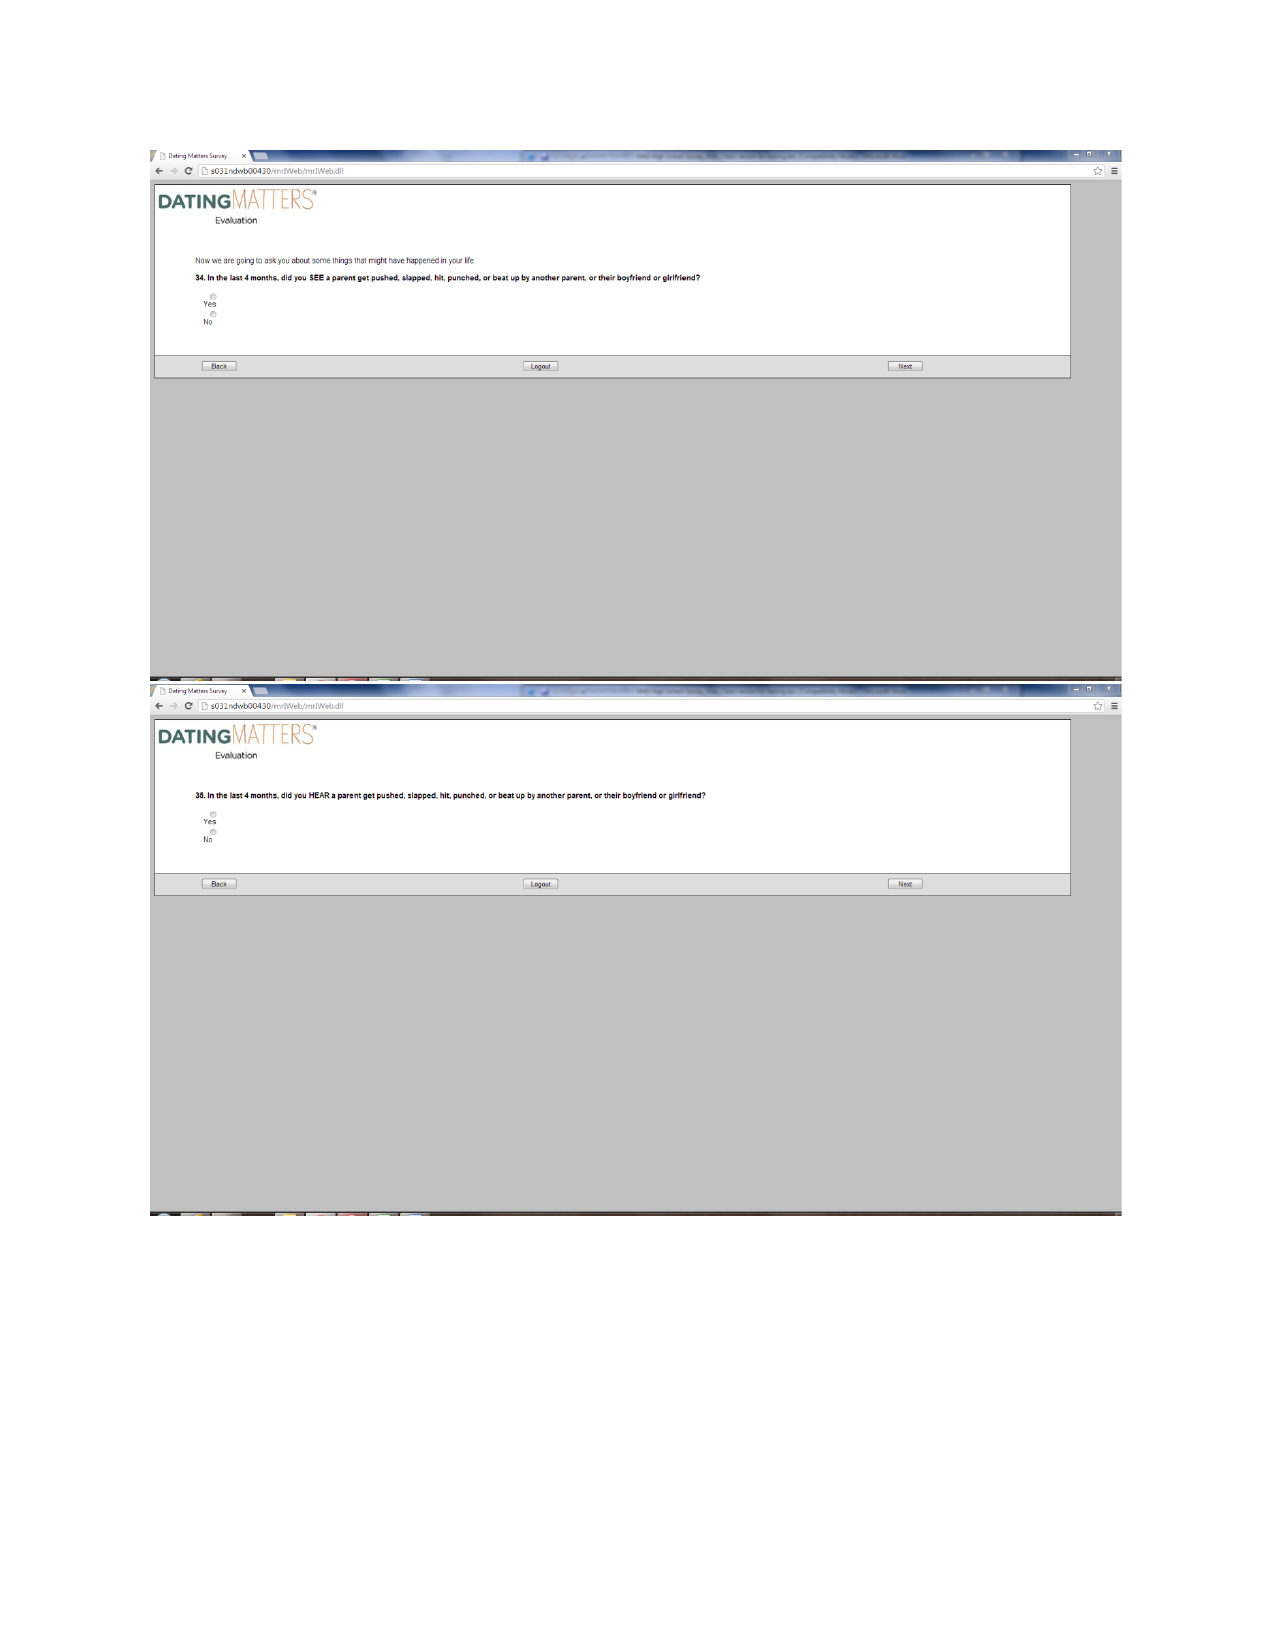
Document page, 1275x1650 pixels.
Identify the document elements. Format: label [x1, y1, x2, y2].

picture [150, 684, 1122, 1216]
picture [150, 150, 1122, 681]
